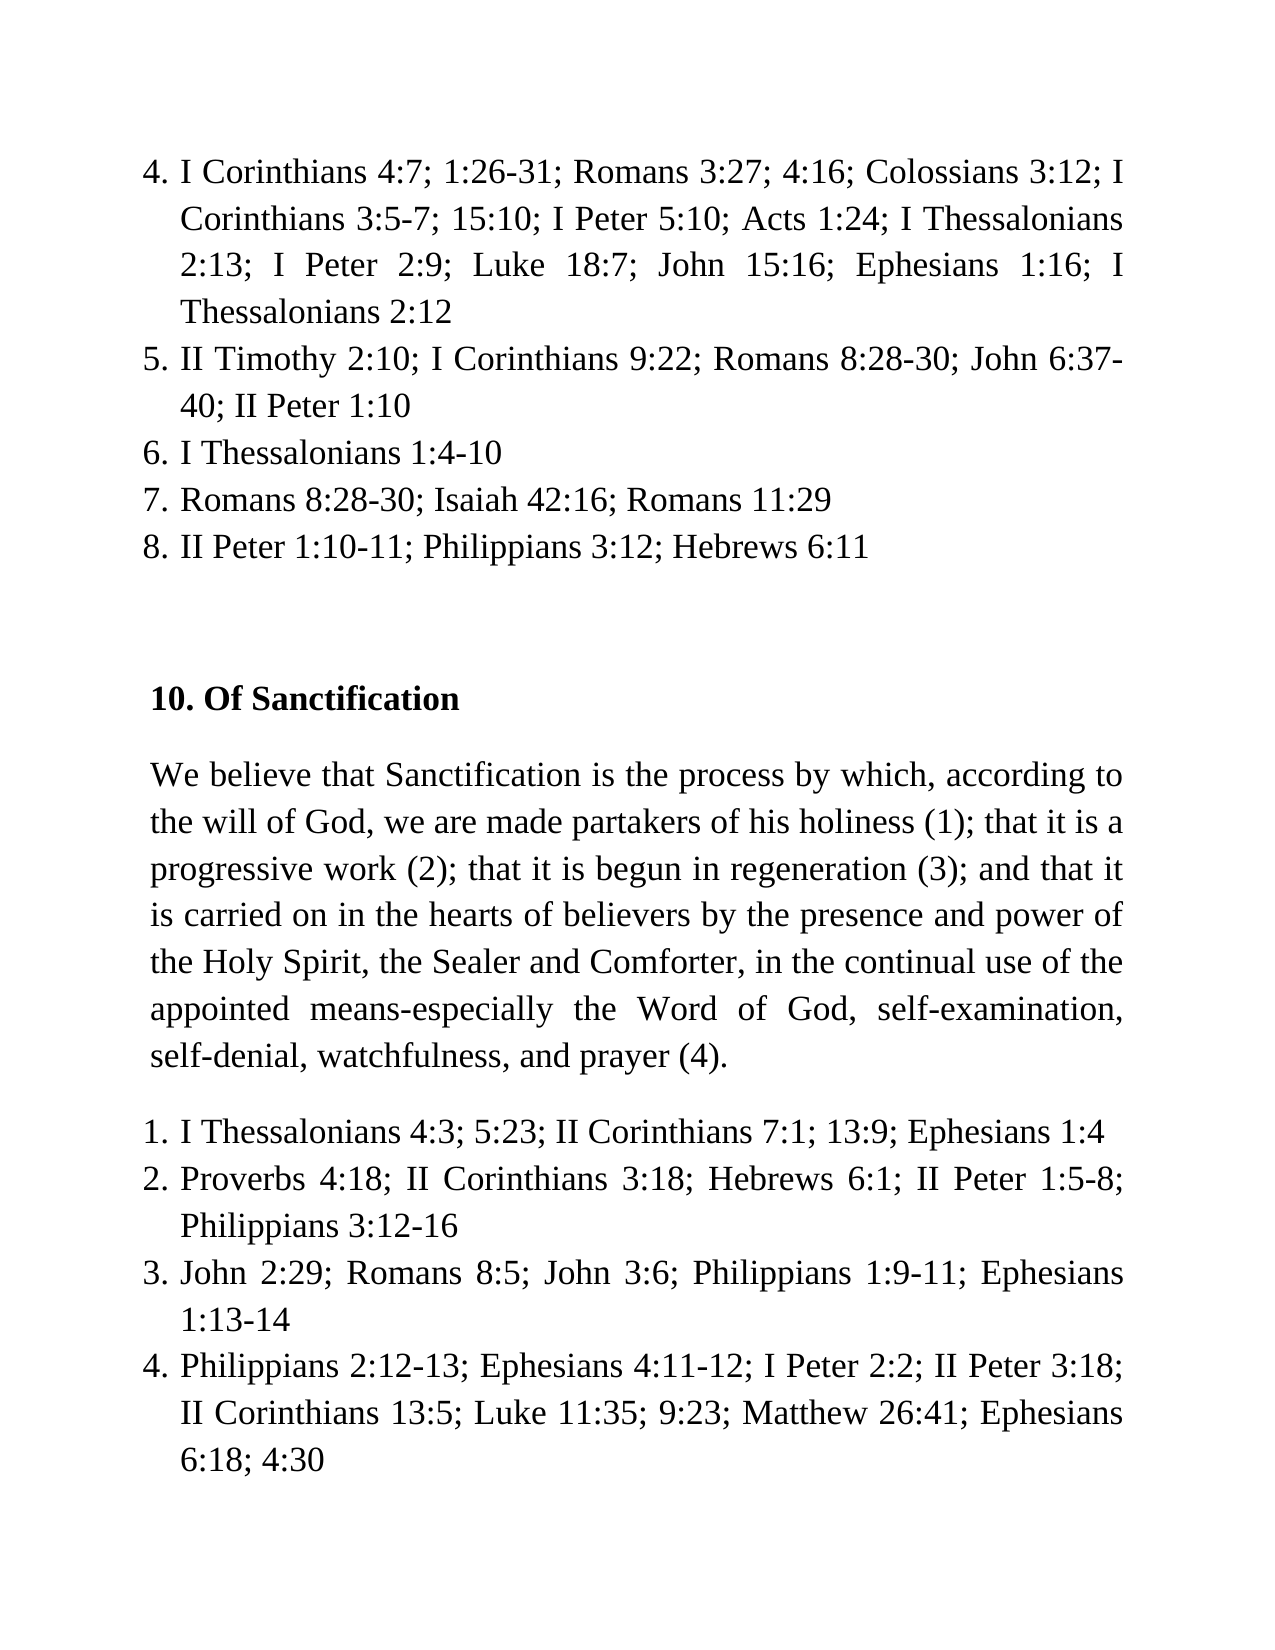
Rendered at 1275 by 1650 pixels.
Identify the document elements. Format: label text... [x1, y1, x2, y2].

list Proverbs 4:18; II Corinthians 3:18; Hebrews 6:1; II Peter 1:5-8; Philippians 3:12-16 [142, 1157, 1125, 1245]
list I Thessalonians 4:3; 5:23; II Corinthians 7:1; 13:9; Ephesians 1:4 [142, 1110, 1125, 1151]
list I Thessalonians 1:4-10 [142, 431, 1125, 472]
list Philippians 2:12-13; Ephesians 4:11-12; I Peter 2:2; II Peter 3:18; II Corinthians 13:5; Luke 11:35; 9:23; Matthew 26:41; Ephesians 6:18; 4:30 [142, 1345, 1125, 1479]
list II Timothy 2:10; I Corinthians 9:22; Romans 8:28-30; John 6:37-40; II Peter 1:10 [142, 337, 1125, 425]
list Romans 8:28-30; Isaiah 42:16; Romans 11:29 [142, 478, 1125, 519]
list I Corinthians 4:7; 1:26-31; Romans 3:27; 4:16; Colossians 3:12; I Corinthians 3:5-7; 15:10; I Peter 5:10; Acts 1:24; I Thessalonians 2:13; I Peter 2:9; Luke 18:7; John 15:16; Ephesians 1:16; I Thessalonians 2:12 [142, 150, 1125, 331]
list II Peter 1:10-11; Philippians 3:12; Hebrews 6:11 [142, 525, 1125, 566]
text 10. Of Sanctification [150, 677, 1125, 718]
text We believe that Sanctification is the process by which, according to the will of God, we are made partakers of his holiness (1); that it is a progressive work (2); that it is begun in regeneration (3); and that it is carried on in the hearts of believers by the presence and power of the Holy Spirit, the Sealer and Comforter, in the continual use of the appointed means-especially the Word of God, self-examination, self-denial, watchfulness, and prayer (4). [150, 753, 1125, 1075]
list John 2:29; Romans 8:5; John 3:6; Philippians 1:9-11; Ephesians 1:13-14 [142, 1251, 1125, 1339]
